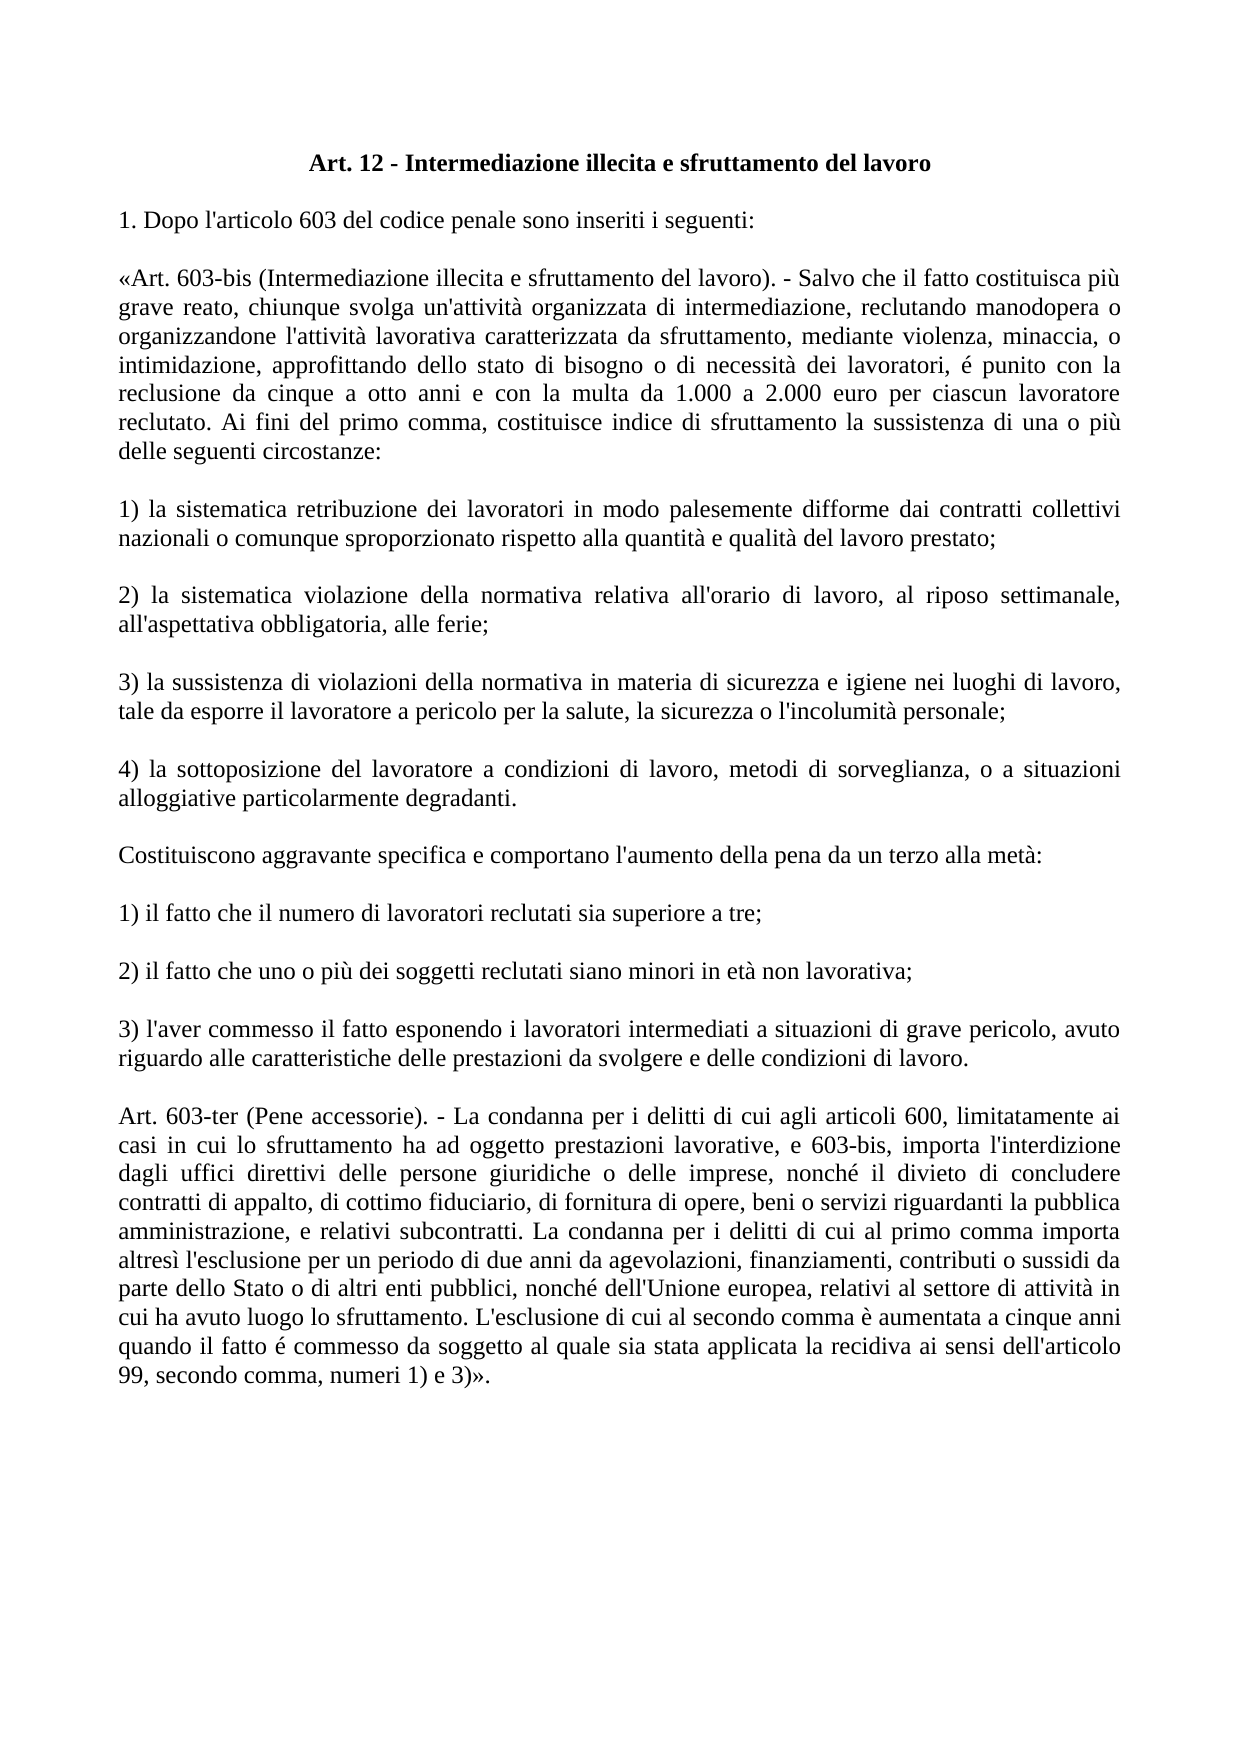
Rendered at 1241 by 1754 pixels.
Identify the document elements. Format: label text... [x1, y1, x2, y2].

text 2) la sistematica violazione della normativa relativa all'orario di lavoro, al riposo settimanale, all'aspettativa obbligatoria, alle ferie; [118, 581, 1122, 638]
text 1. Dopo l'articolo 603 del codice penale sono inseriti i seguenti: [118, 206, 1122, 234]
text «Art. 603-bis (Intermediazione illecita e sfruttamento del lavoro). - Salvo che il fatto costituisca più grave reato, chiunque svolga un'attività organizzata di intermediazione, reclutando manodopera o organizzandone l'attività lavorativa caratterizzata da sfruttamento, mediante violenza, minaccia, o intimidazione, approfittando dello stato di bisogno o di necessità dei lavoratori, é punito con la reclusione da cinque a otto anni e con la multa da 1.000 a 2.000 euro per ciascun lavoratore reclutato. Ai fini del primo comma, costituisce indice di sfruttamento la sussistenza di una o più delle seguenti circostanze: [118, 263, 1122, 465]
text 2) il fatto che uno o più dei soggetti reclutati siano minori in età non lavorativa; [118, 956, 1122, 985]
text 1) la sistematica retribuzione dei lavoratori in modo palesemente difforme dai contratti collettivi nazionali o comunque sproporzionato rispetto alla quantità e qualità del lavoro prestato; [118, 494, 1122, 551]
text 3) la sussistenza di violazioni della normativa in materia di sicurezza e igiene nei luoghi di lavoro, tale da esporre il lavoratore a pericolo per la salute, la sicurezza o l'incolumità personale; [118, 667, 1122, 725]
text 3) l'aver commesso il fatto esponendo i lavoratori intermediati a situazioni di grave pericolo, avuto riguardo alle caratteristiche delle prestazioni da svolgere e delle condizioni di lavoro. [118, 1014, 1122, 1072]
text Art. 603-ter (Pene accessorie). - La condanna per i delitti di cui agli articoli 600, limitatamente ai casi in cui lo sfruttamento ha ad oggetto prestazioni lavorative, e 603-bis, importa l'interdizione dagli uffici direttivi delle persone giuridiche o delle imprese, nonché il divieto di concludere contratti di appalto, di cottimo fiduciario, di fornitura di opere, beni o servizi riguardanti la pubblica amministrazione, e relativi subcontratti. La condanna per i delitti di cui al primo comma importa altresì l'esclusione per un periodo di due anni da agevolazioni, finanziamenti, contributi o sussidi da parte dello Stato o di altri enti pubblici, nonché dell'Unione europea, relativi al settore di attività in cui ha avuto luogo lo sfruttamento. L'esclusione di cui al secondo comma è aumentata a cinque anni quando il fatto é commesso da soggetto al quale sia stata applicata la recidiva ai sensi dell'articolo 99, secondo comma, numeri 1) e 3)». [118, 1101, 1122, 1388]
text 1) il fatto che il numero di lavoratori reclutati sia superiore a tre; [118, 898, 1122, 927]
text Art. 12 - Intermediazione illecita e sfruttamento del lavoro [118, 148, 1122, 176]
text Costituiscono aggravante specifica e comportano l'aumento della pena da un terzo alla metà: [118, 841, 1122, 869]
text 4) la sottoposizione del lavoratore a condizioni di lavoro, metodi di sorveglianza, o a situazioni alloggiative particolarmente degradanti. [118, 754, 1122, 811]
